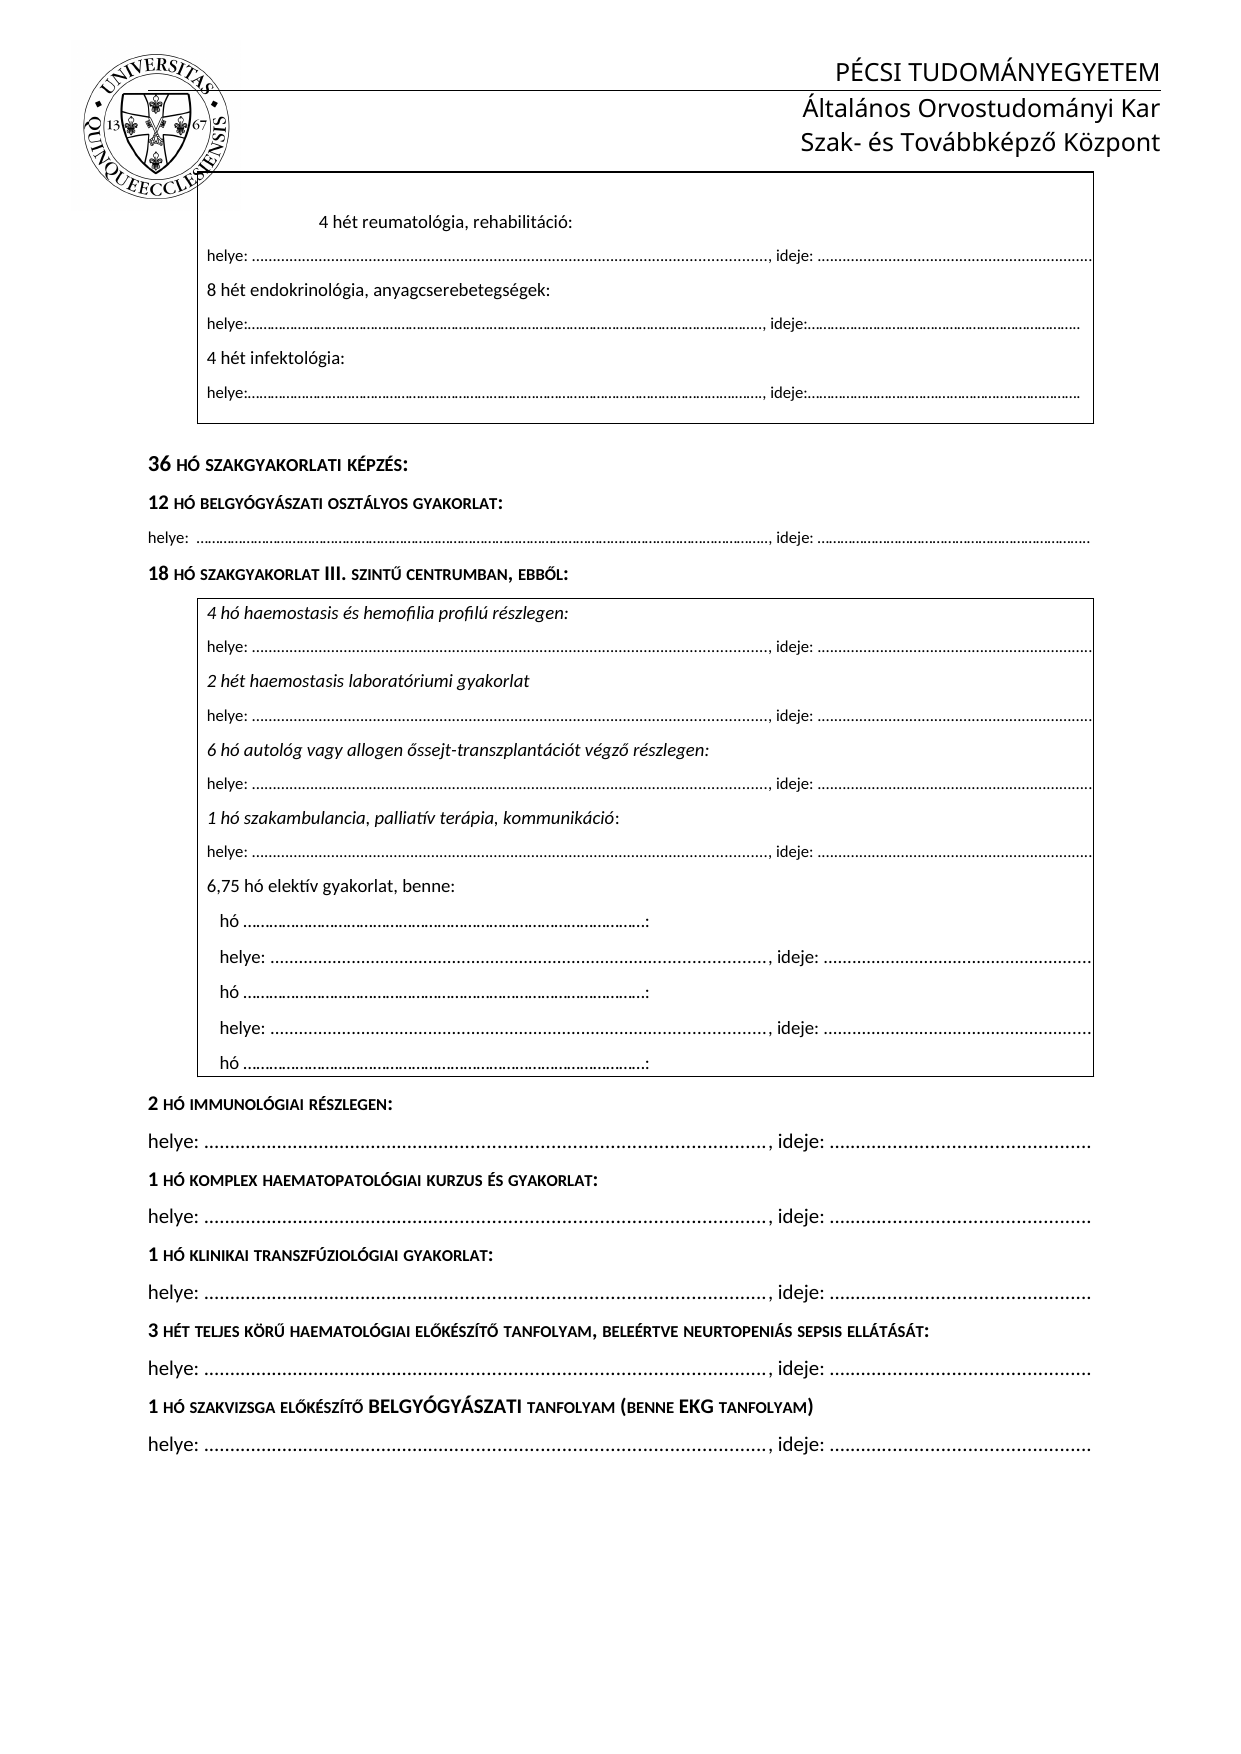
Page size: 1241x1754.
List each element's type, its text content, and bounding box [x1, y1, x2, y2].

text helye: , ideje: [148, 1128, 1085, 1153]
text 36 hó szakgyakorlati képzés: [148, 449, 1104, 477]
text helye: , ideje: [198, 702, 1093, 725]
text 2 hó immunológiai részlegen: [148, 1090, 1085, 1115]
text 6,75 hó elektív gyakorlat, benne: [198, 871, 1093, 897]
text 12 hó belgyógyászati osztályos gyakorlat: [148, 489, 1104, 515]
text helye: , ideje: [198, 634, 1093, 657]
text helye: , ideje: [198, 838, 1093, 862]
text hó …………………………………………………………………………………: [198, 1048, 1093, 1076]
text 6 hó autológ vagy allogen őssejt-transzplantációt végző részlegen: [198, 735, 1093, 761]
text helye: , ideje: [198, 770, 1093, 793]
text 1 hó szakambulancia, palliatív terápia, kommunikáció: [198, 803, 1093, 829]
text 2 hét haemostasis laboratóriumi gyakorlat [198, 666, 1093, 692]
text 4 hét reumatológia, rehabilitáció: [198, 207, 1093, 233]
text 4 hét infektológia: [198, 343, 1093, 369]
text 1 hó komplex haematopatológiai kurzus és gyakorlat: [148, 1166, 1085, 1191]
text helye: , ideje: [148, 1431, 1085, 1457]
text helye: , ideje: [198, 242, 1093, 266]
text 4 hó haemostasis és hemofilia profilú részlegen: [198, 599, 1093, 624]
text helye: , ideje: [148, 1355, 1085, 1381]
text helye:…………………………………………………………………………………………………………………….., ideje:…………………………………………………………….. [198, 311, 1093, 334]
text hó …………………………………………………………………………………: [198, 907, 1093, 933]
text 8 hét endokrinológia, anyagcserebetegségek: [198, 275, 1093, 301]
picture [198, 173, 241, 207]
text 3 hét teljes körű haematológiai előkészítő tanfolyam, beleértve neurtopeniás sepsis ellátását: [148, 1317, 1085, 1343]
text 1 hó klinikai transzfúziológiai gyakorlat: [148, 1242, 1085, 1267]
text hó …………………………………………………………………………………: [198, 977, 1093, 1003]
text helye: , ideje: [198, 1013, 1093, 1039]
text helye: ………………………………………………………………………………………………………………………………….., ideje: …………………………………………………………….. [148, 527, 1104, 548]
text 18 hó szakgyakorlat III. szintű centrumban, ebből: [148, 560, 1104, 586]
text helye: , ideje: [148, 1204, 1085, 1229]
text helye: , ideje: [148, 1279, 1085, 1305]
picture [70, 40, 241, 211]
text helye: , ideje: [198, 942, 1093, 968]
text 1 hó szakvizsga előkészítő BELGYÓGYÁSZATI tanfolyam (benne EKG tanfolyam) [148, 1393, 1104, 1419]
text helye:……………………………………………………………………………………………………………….……., ideje:…………………………….………………………………. [198, 379, 1093, 423]
